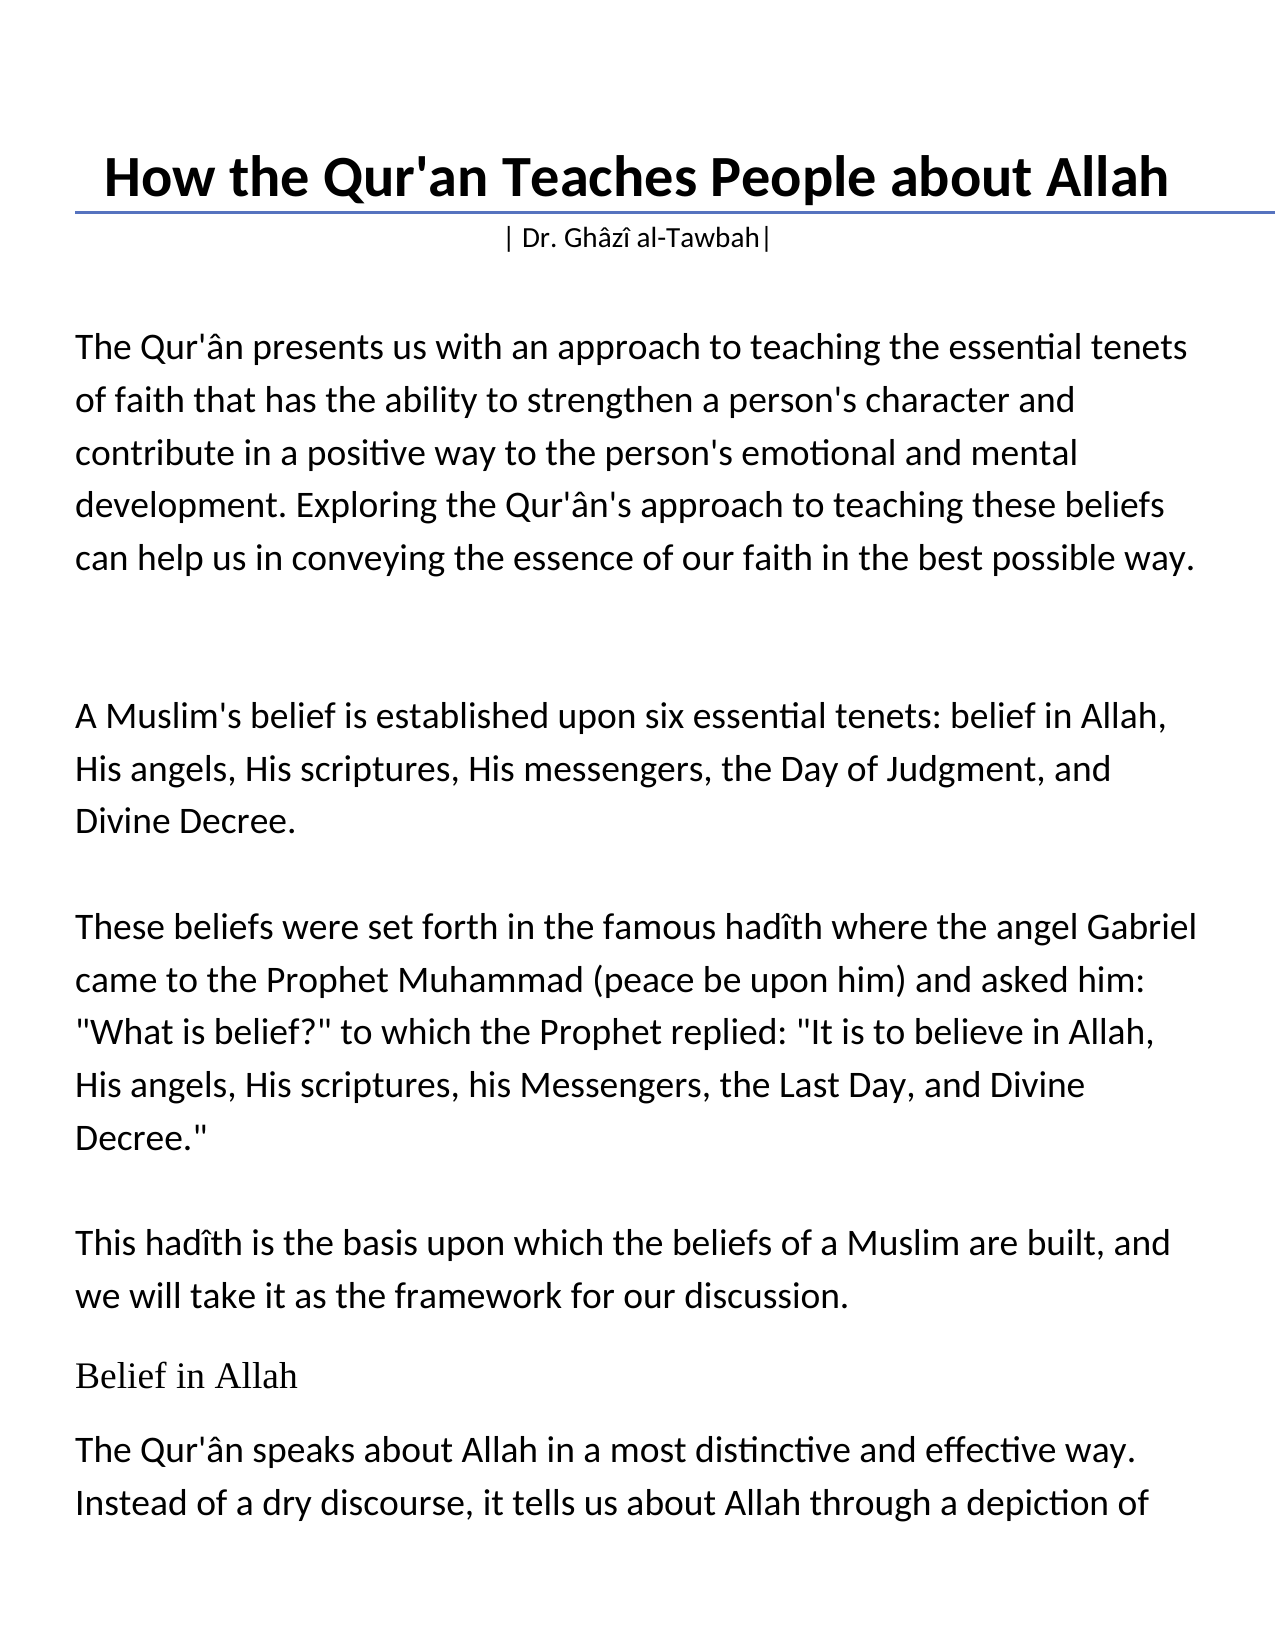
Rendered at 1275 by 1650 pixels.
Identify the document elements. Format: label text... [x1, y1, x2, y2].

text The Qur'ân presents us with an approach to teaching the essential tenets of faith that has the ability to strengthen a person's character and contribute in a positive way to the person's emotional and mental development. Exploring the Qur'ân's approach to teaching these beliefs can help us in conveying the essence of our faith in the best possible way. A Muslim's belief is established upon six essential tenets: belief in Allah, His angels, His scriptures, His messengers, the Day of Judgment, and Divine Decree. These beliefs were set forth in the famous hadîth where the angel Gabriel came to the Prophet Muhammad (peace be upon him) and asked him: "What is belief?" to which the Prophet replied: "It is to believe in Allah, His angels, His scriptures, his Messengers, the Last Day, and Divine Decree." This hadîth is the basis upon which the beliefs of a Muslim are built, and we will take it as the framework for our discussion. [75, 281, 1200, 1318]
text How the Qur'an Teaches People about Allah| Dr. Ghâzî al-Tawbah| [75, 214, 1200, 254]
text Belief in Allah [75, 1354, 1200, 1397]
text How the Qur'an Teaches People about Allah| Dr. Ghâzî al-Tawbah| [75, 139, 1200, 211]
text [75, 1426, 1200, 1524]
